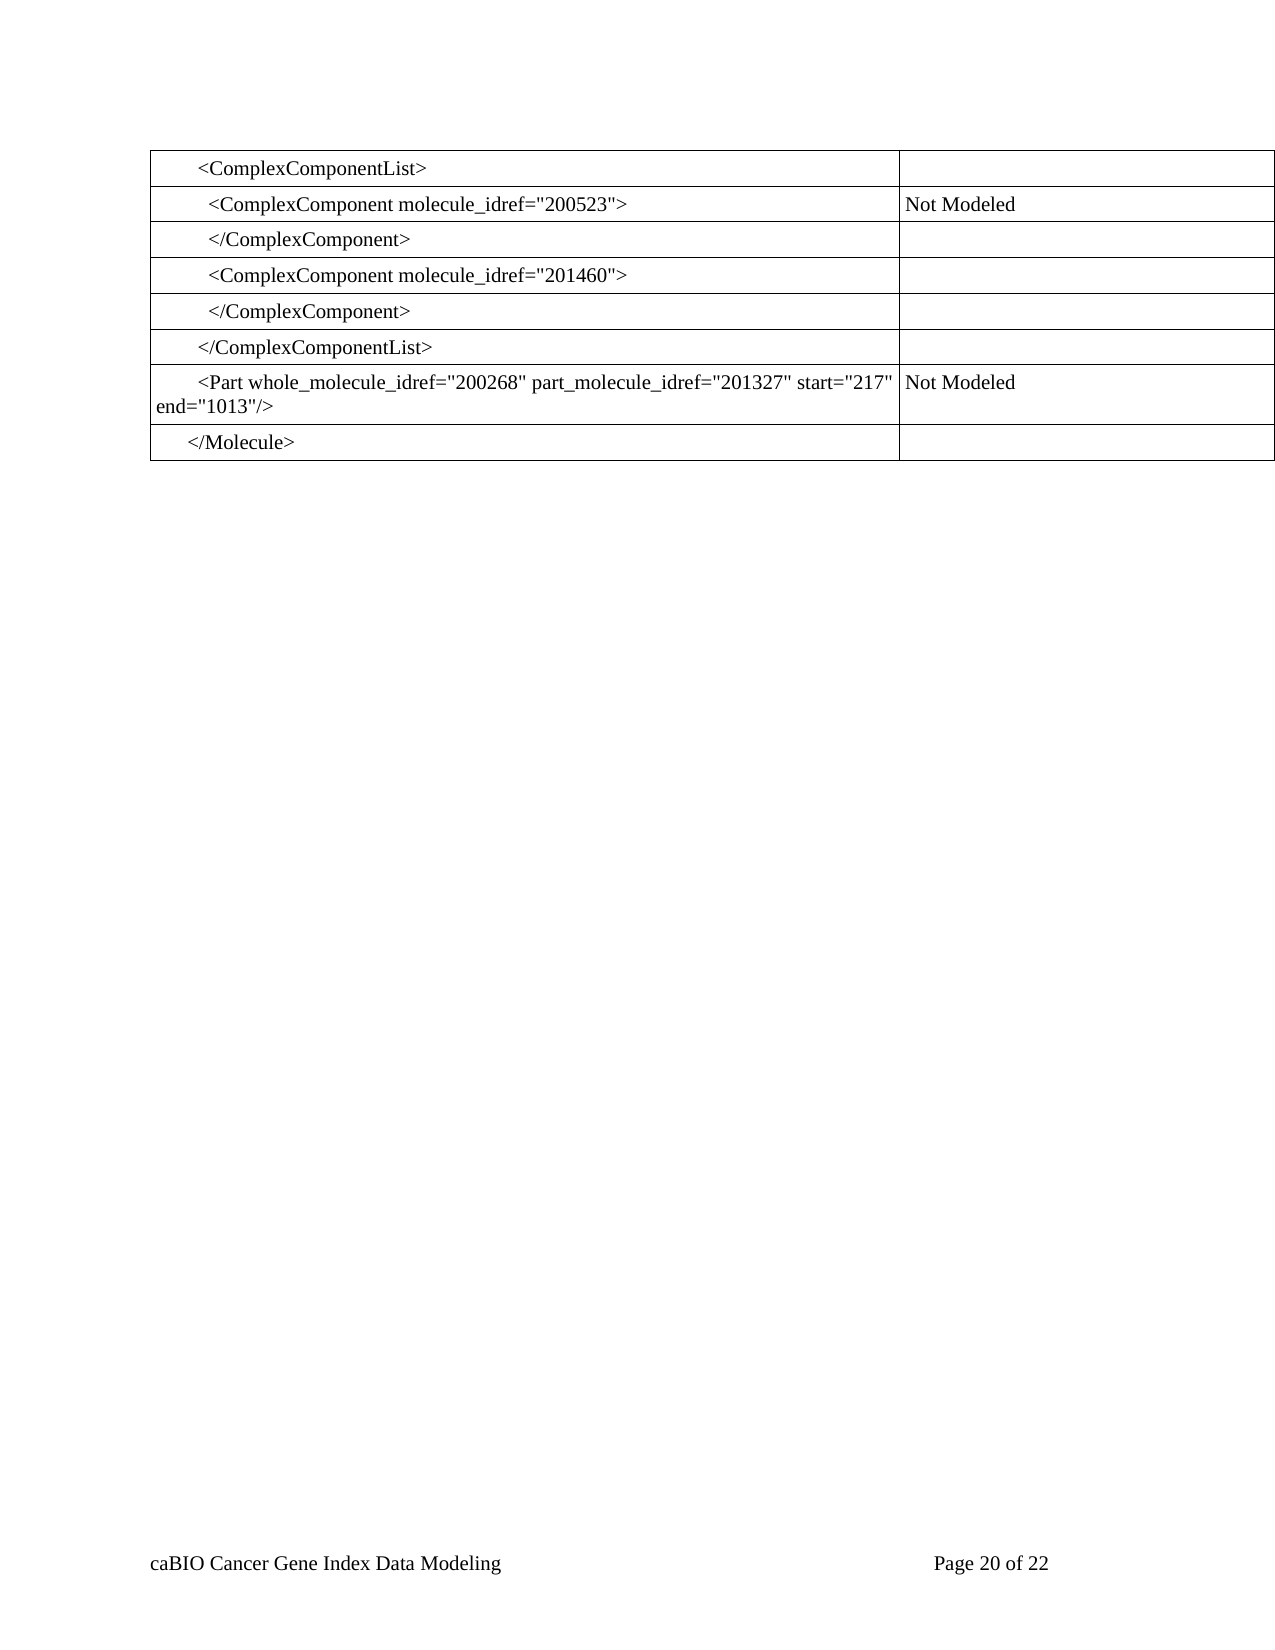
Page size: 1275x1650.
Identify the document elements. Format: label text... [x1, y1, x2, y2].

table_cell </ComplexComponent> [151, 294, 899, 329]
table_cell <ComplexComponent molecule_idref="201460"> [151, 258, 899, 293]
table_cell </ComplexComponent> [151, 222, 899, 257]
table_cell <ComplexComponentList> [151, 151, 899, 186]
table_cell <ComplexComponent molecule_idref="200523"> [151, 187, 899, 221]
table_cell [900, 425, 1274, 460]
table_cell <Part whole_molecule_idref="200268" part_molecule_idref="201327" start="217" end="1013"/> [151, 365, 899, 424]
table_cell [900, 222, 1274, 257]
table_cell [900, 330, 1274, 364]
table_cell [900, 294, 1274, 329]
table_cell Not Modeled [900, 365, 1274, 424]
table_cell [900, 258, 1274, 293]
table_cell Not Modeled [900, 187, 1274, 221]
table_cell </ComplexComponentList> [151, 330, 899, 364]
table_cell [900, 151, 1274, 186]
table_cell </Molecule> [151, 425, 899, 460]
